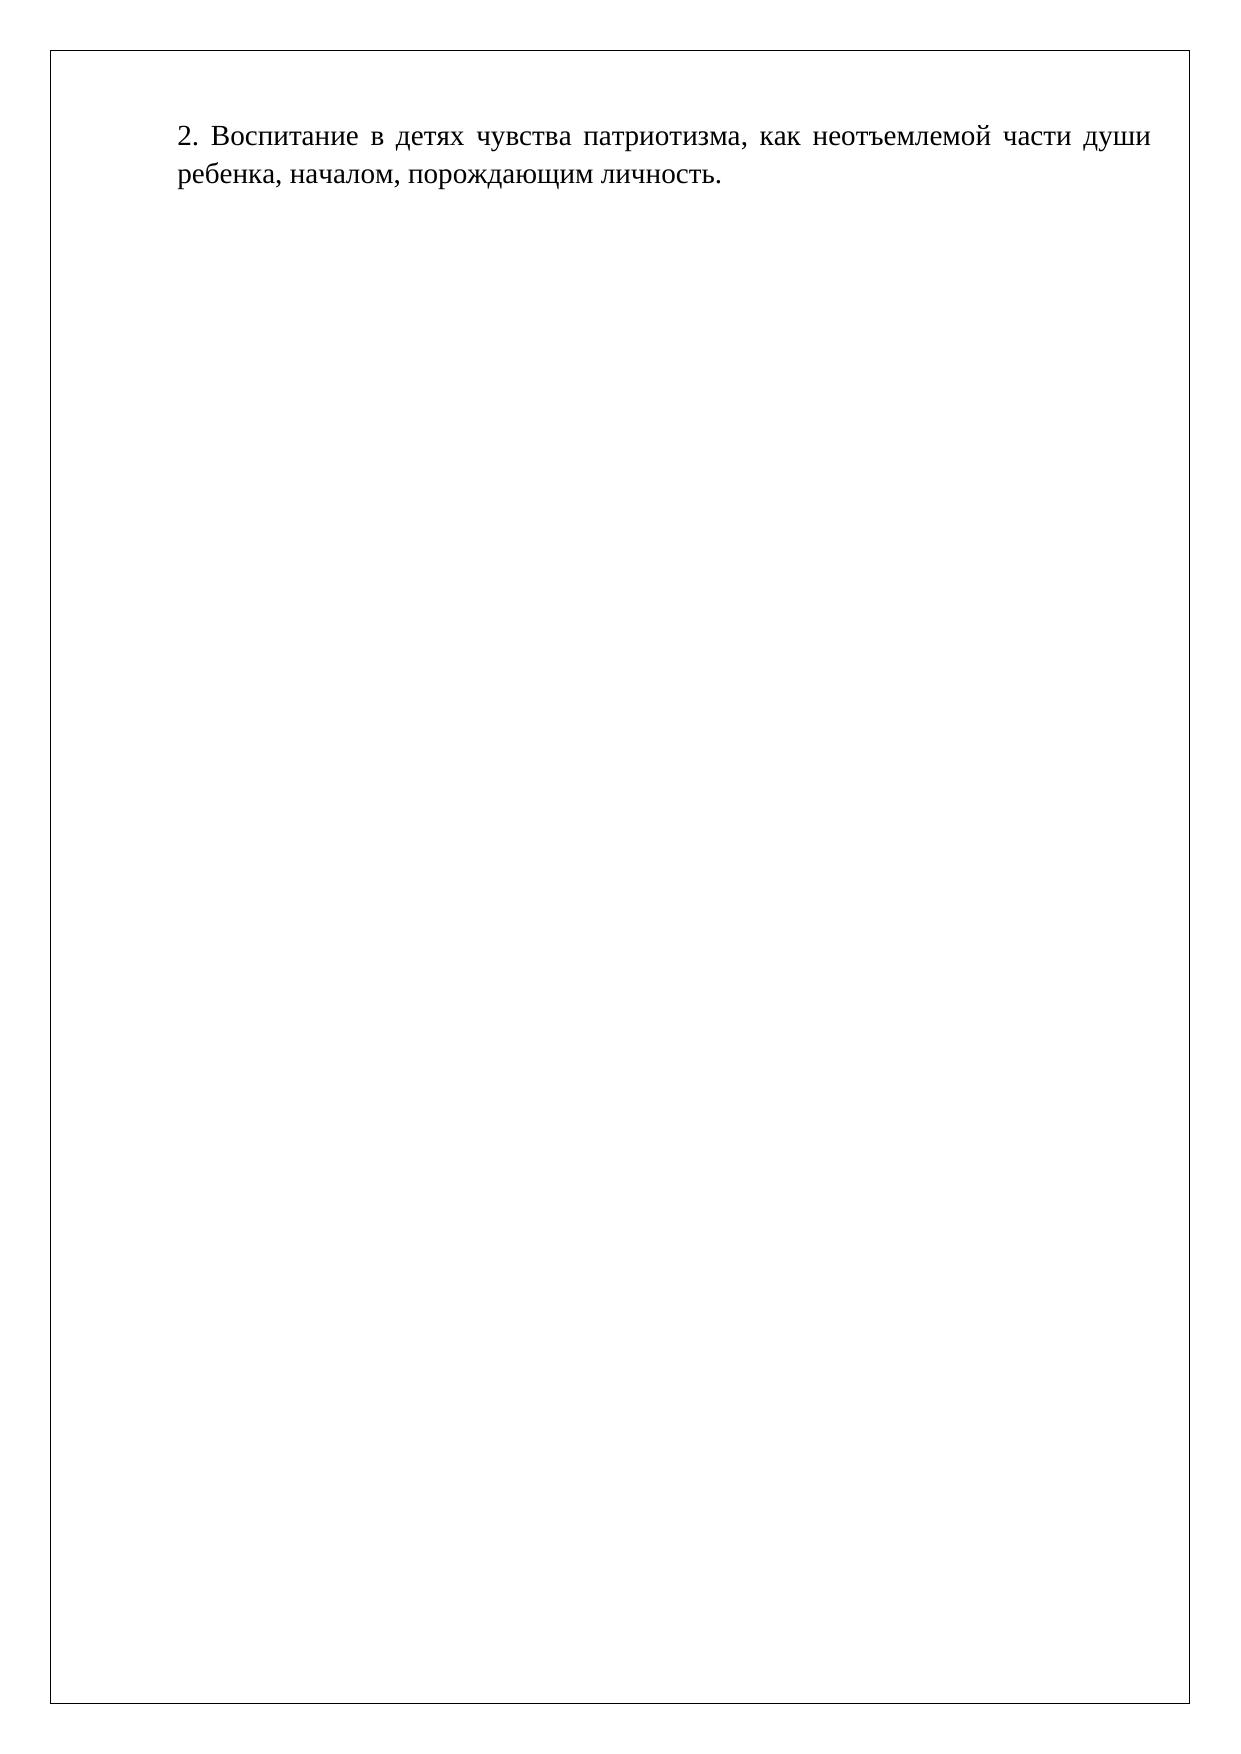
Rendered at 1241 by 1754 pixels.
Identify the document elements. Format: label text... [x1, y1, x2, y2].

text 2. Воспитание в детях чувства патриотизма, как неотъемлемой части души ребенка, началом, порождающим личность. [177, 118, 1152, 190]
